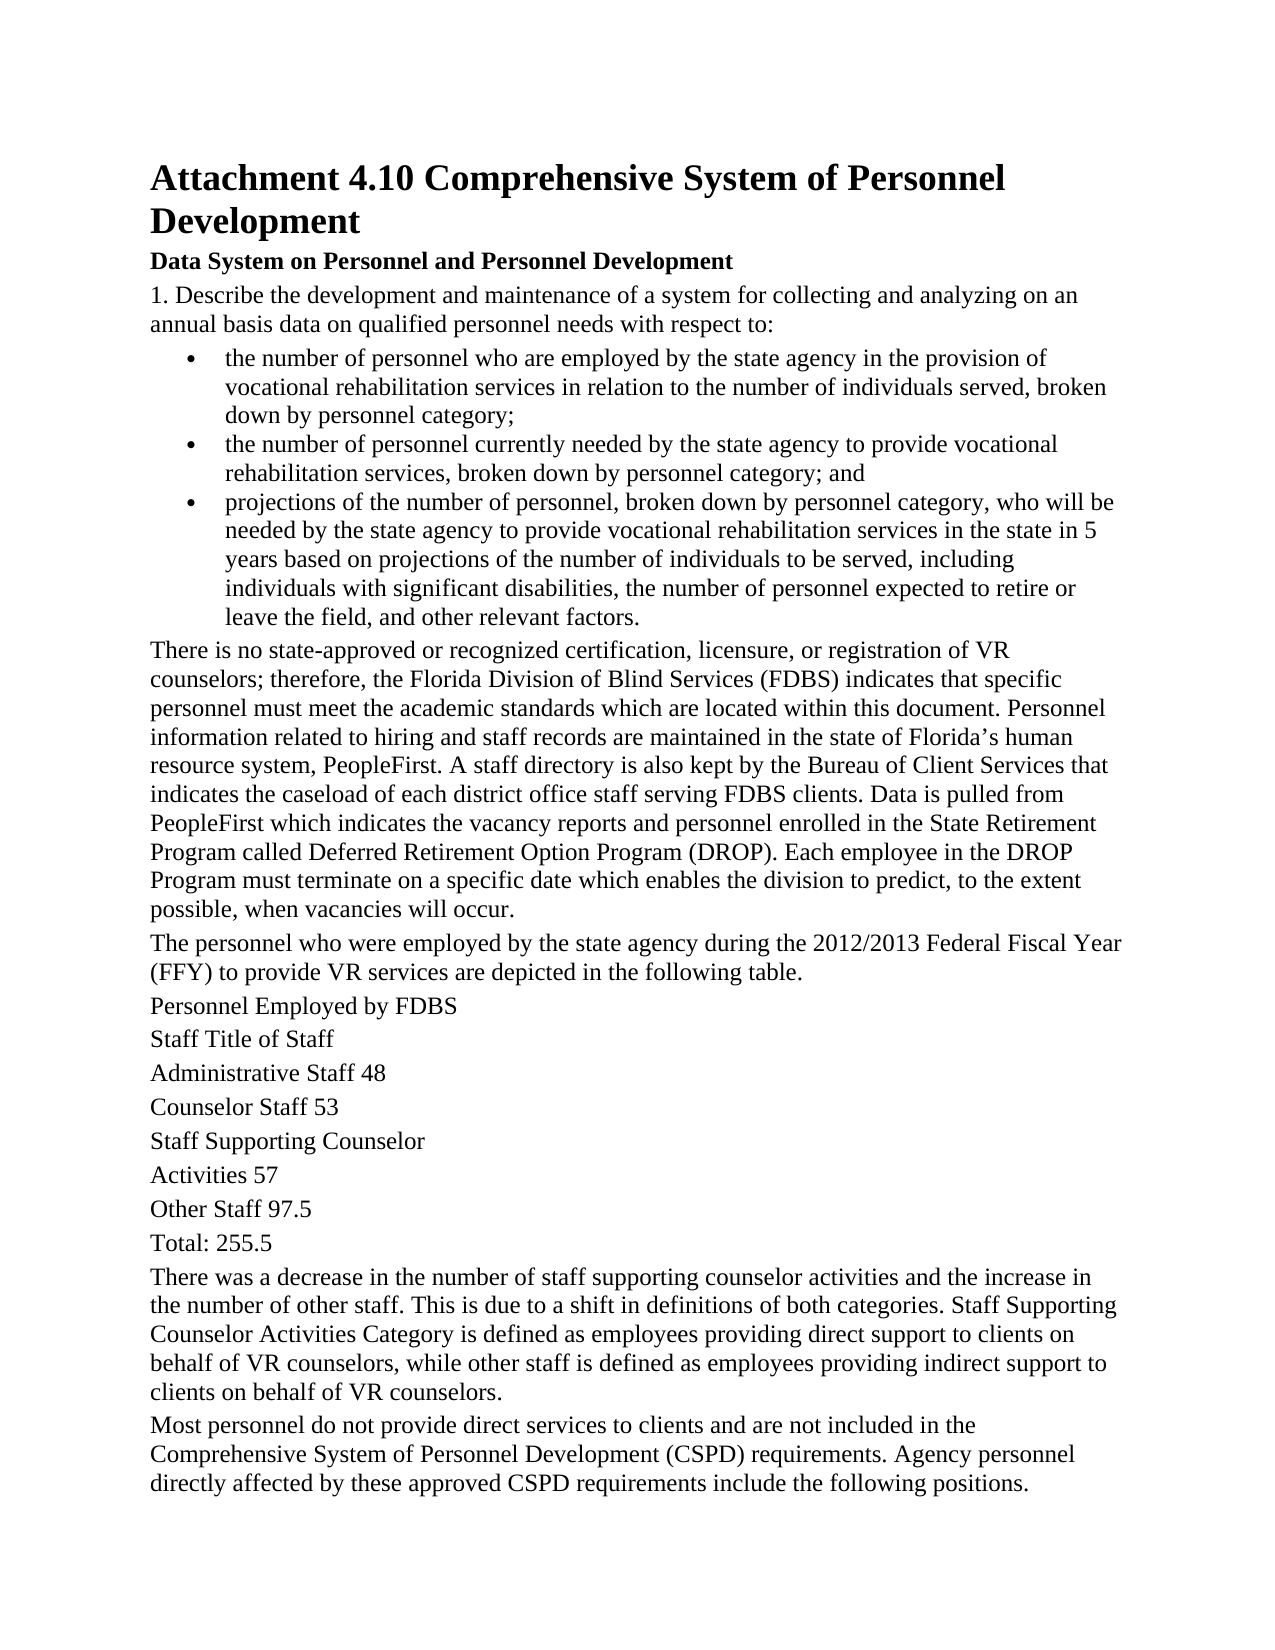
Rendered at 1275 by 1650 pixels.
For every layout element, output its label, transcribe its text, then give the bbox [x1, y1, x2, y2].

list projections of the number of personnel, broken down by personnel category, who will be needed by the state agency to provide vocational rehabilitation services in the state in 5 years based on projections of the number of individuals to be served, including individuals with significant disabilities, the number of personnel expected to retire or leave the field, and other relevant factors. [187, 487, 1125, 630]
text 1. Describe the development and maintenance of a system for collecting and analyzing on an annual basis data on qualified personnel needs with respect to: [150, 280, 1125, 338]
text Counselor Staff 53 [150, 1092, 1125, 1121]
subtitle Attachment 4.10 Comprehensive System of Personnel Development [150, 155, 1125, 241]
text There is no state-approved or recognized certification, licensure, or registration of VR counselors; therefore, the Florida Division of Blind Services (FDBS) indicates that specific personnel must meet the academic standards which are located within this document. Personnel information related to hiring and staff records are maintained in the state of Florida’s human resource system, PeopleFirst. A staff directory is also kept by the Bureau of Client Services that indicates the caseload of each district office staff serving FDBS clients. Data is pulled from PeopleFirst which indicates the vacancy reports and personnel enrolled in the State Retirement Program called Deferred Retirement Option Program (DROP). Each employee in the DROP Program must terminate on a specific date which enables the division to predict, to the extent possible, when vacancies will occur. [150, 636, 1125, 923]
text Staff Supporting Counselor [150, 1126, 1125, 1155]
text Administrative Staff 48 [150, 1058, 1125, 1087]
text Activities 57 [150, 1160, 1125, 1189]
subtitle Data System on Personnel and Personnel Development [150, 246, 1125, 275]
list the number of personnel currently needed by the state agency to provide vocational rehabilitation services, broken down by personnel category; and [187, 429, 1125, 487]
list the number of personnel who are employed by the state agency in the provision of vocational rehabilitation services in relation to the number of individuals served, broken down by personnel category; [187, 343, 1125, 429]
text Most personnel do not provide direct services to clients and are not included in the Comprehensive System of Personnel Development (CSPD) requirements. Agency personnel directly affected by these approved CSPD requirements include the following positions. [150, 1410, 1125, 1497]
text Staff Title of Staff [150, 1024, 1125, 1053]
text The personnel who were employed by the state agency during the 2012/2013 Federal Fiscal Year (FFY) to provide VR services are depicted in the following table. [150, 928, 1125, 986]
text Total: 255.5 [150, 1228, 1125, 1256]
text There was a decrease in the number of staff supporting counselor activities and the increase in the number of other staff. This is due to a shift in definitions of both categories. Staff Supporting Counselor Activities Category is defined as employees providing direct support to clients on behalf of VR counselors, while other staff is defined as employees providing indirect support to clients on behalf of VR counselors. [150, 1262, 1125, 1405]
text Personnel Employed by FDBS [150, 991, 1125, 1019]
text Other Staff 97.5 [150, 1194, 1125, 1223]
